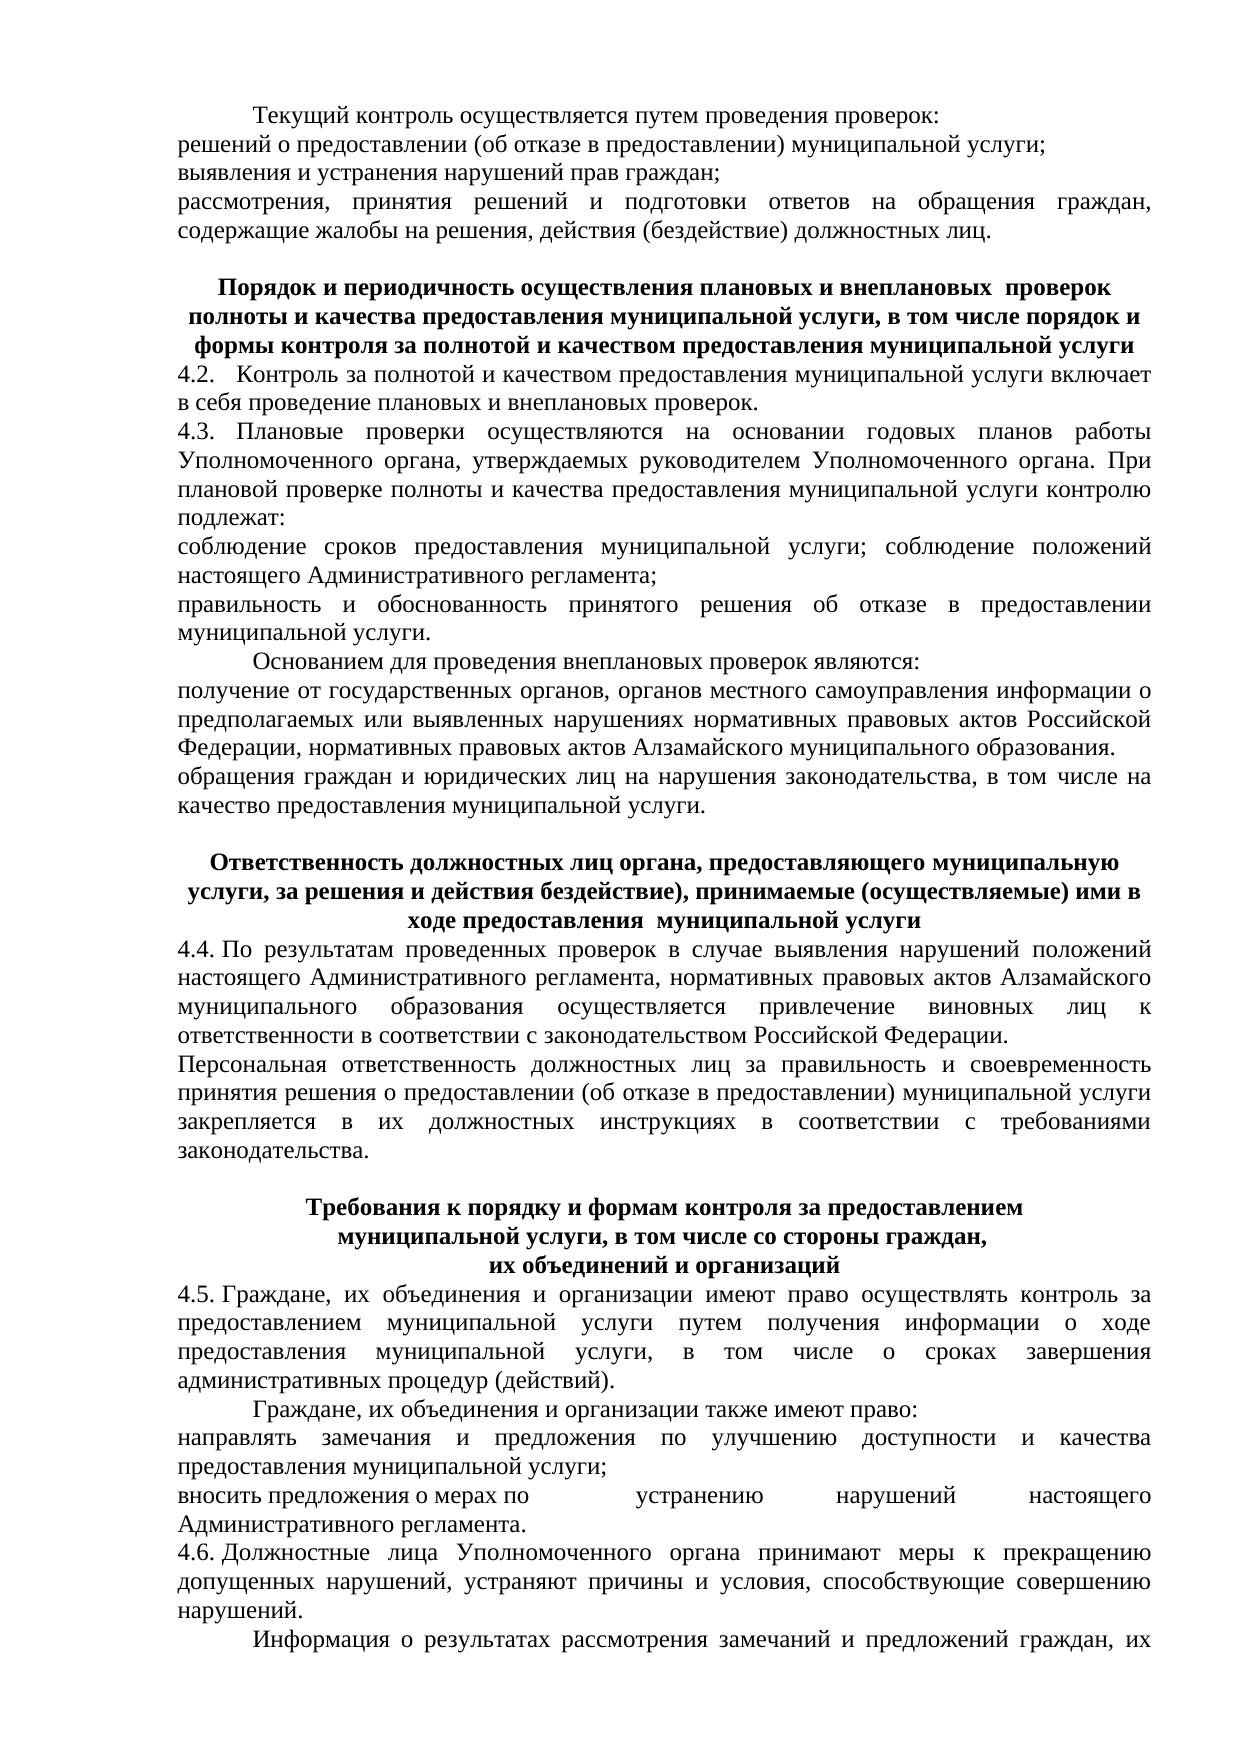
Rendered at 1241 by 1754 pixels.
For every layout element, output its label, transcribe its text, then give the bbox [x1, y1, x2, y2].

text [177, 1624, 1151, 1652]
text муниципальной услуги, в том числе со стороны граждан, [177, 1221, 1151, 1250]
text направлять замечания и предложения по улучшению доступности и качества предоставления муниципальной услуги; [177, 1422, 1151, 1480]
text соблюдение сроков предоставления муниципальной услуги; соблюдение положений настоящего Административного регламента; [177, 531, 1151, 589]
subtitle Требования к порядку и формам контроля за предоставлением [177, 1192, 1151, 1221]
text решений о предоставлении (об отказе в предоставлении) муниципальной услуги; [177, 129, 1151, 157]
text правильность и обоснованность принятого решения об отказе в предоставлении муниципальной услуги. [177, 589, 1151, 646]
text получение от государственных органов, органов местного самоуправления информации о предполагаемых или выявленных нарушениях нормативных правовых актов Российской Федерации, нормативных правовых актов Алзамайского муниципального образования. [177, 675, 1151, 761]
text обращения граждан и юридических лиц на нарушения законодательства, в том числе на качество предоставления муниципальной услуги. [177, 761, 1151, 819]
list Контроль за полнотой и качеством предоставления муниципальной услуги включает в себя проведение плановых и внеплановых проверок. [177, 359, 1151, 416]
list Граждане, их объединения и организации имеют право осуществлять контроль за предоставлением муниципальной услуги путем получения информации о ходе предоставления муниципальной услуги, в том числе о сроках завершения административных процедур (действий). [177, 1279, 1151, 1394]
text рассмотрения, принятия решений и подготовки ответов на обращения граждан, содержащие жалобы на решения, действия (бездействие) должностных лиц. [177, 186, 1151, 244]
list Должностные лица Уполномоченного органа принимают меры к прекращению допущенных нарушений, устраняют причины и условия, способствующие совершению нарушений. [177, 1537, 1151, 1624]
text Текущий контроль осуществляется путем проведения проверок: [177, 100, 1151, 129]
text Персональная ответственность должностных лиц за правильность и своевременность принятия решения о предоставлении (об отказе в предоставлении) муниципальной услуги закрепляется в их должностных инструкциях в соответствии с требованиями законодательства. [177, 1049, 1151, 1164]
list Плановые проверки осуществляются на основании годовых планов работы Уполномоченного органа, утверждаемых руководителем Уполномоченного органа. При плановой проверке полноты и качества предоставления муниципальной услуги контролю подлежат: [177, 416, 1151, 531]
text Основанием для проведения внеплановых проверок являются: [177, 646, 1151, 675]
text выявления и устранения нарушений прав граждан; [177, 157, 1151, 186]
text их объединений и организаций [177, 1250, 1151, 1279]
text вносить предложения о мерах по устранению нарушений настоящего Административного регламента. [177, 1480, 1151, 1537]
text Граждане, их объединения и организации также имеют право: [177, 1394, 1151, 1422]
list По результатам проведенных проверок в случае выявления нарушений положений настоящего Административного регламента, нормативных правовых актов Алзамайского муниципального образования осуществляется привлечение виновных лиц к ответственности в соответствии с законодательством Российской Федерации. [177, 934, 1151, 1049]
subtitle Ответственность должностных лиц органа, предоставляющего муниципальную услуги, за решения и действия бездействие), принимаемые (осуществляемые) ими в ходе предоставления муниципальной услуги [177, 847, 1151, 934]
subtitle Порядок и периодичность осуществления плановых и внеплановых проверок полноты и качества предоставления муниципальной услуги, в том числе порядок и формы контроля за полнотой и качеством предоставления муниципальной услуги [177, 272, 1151, 359]
